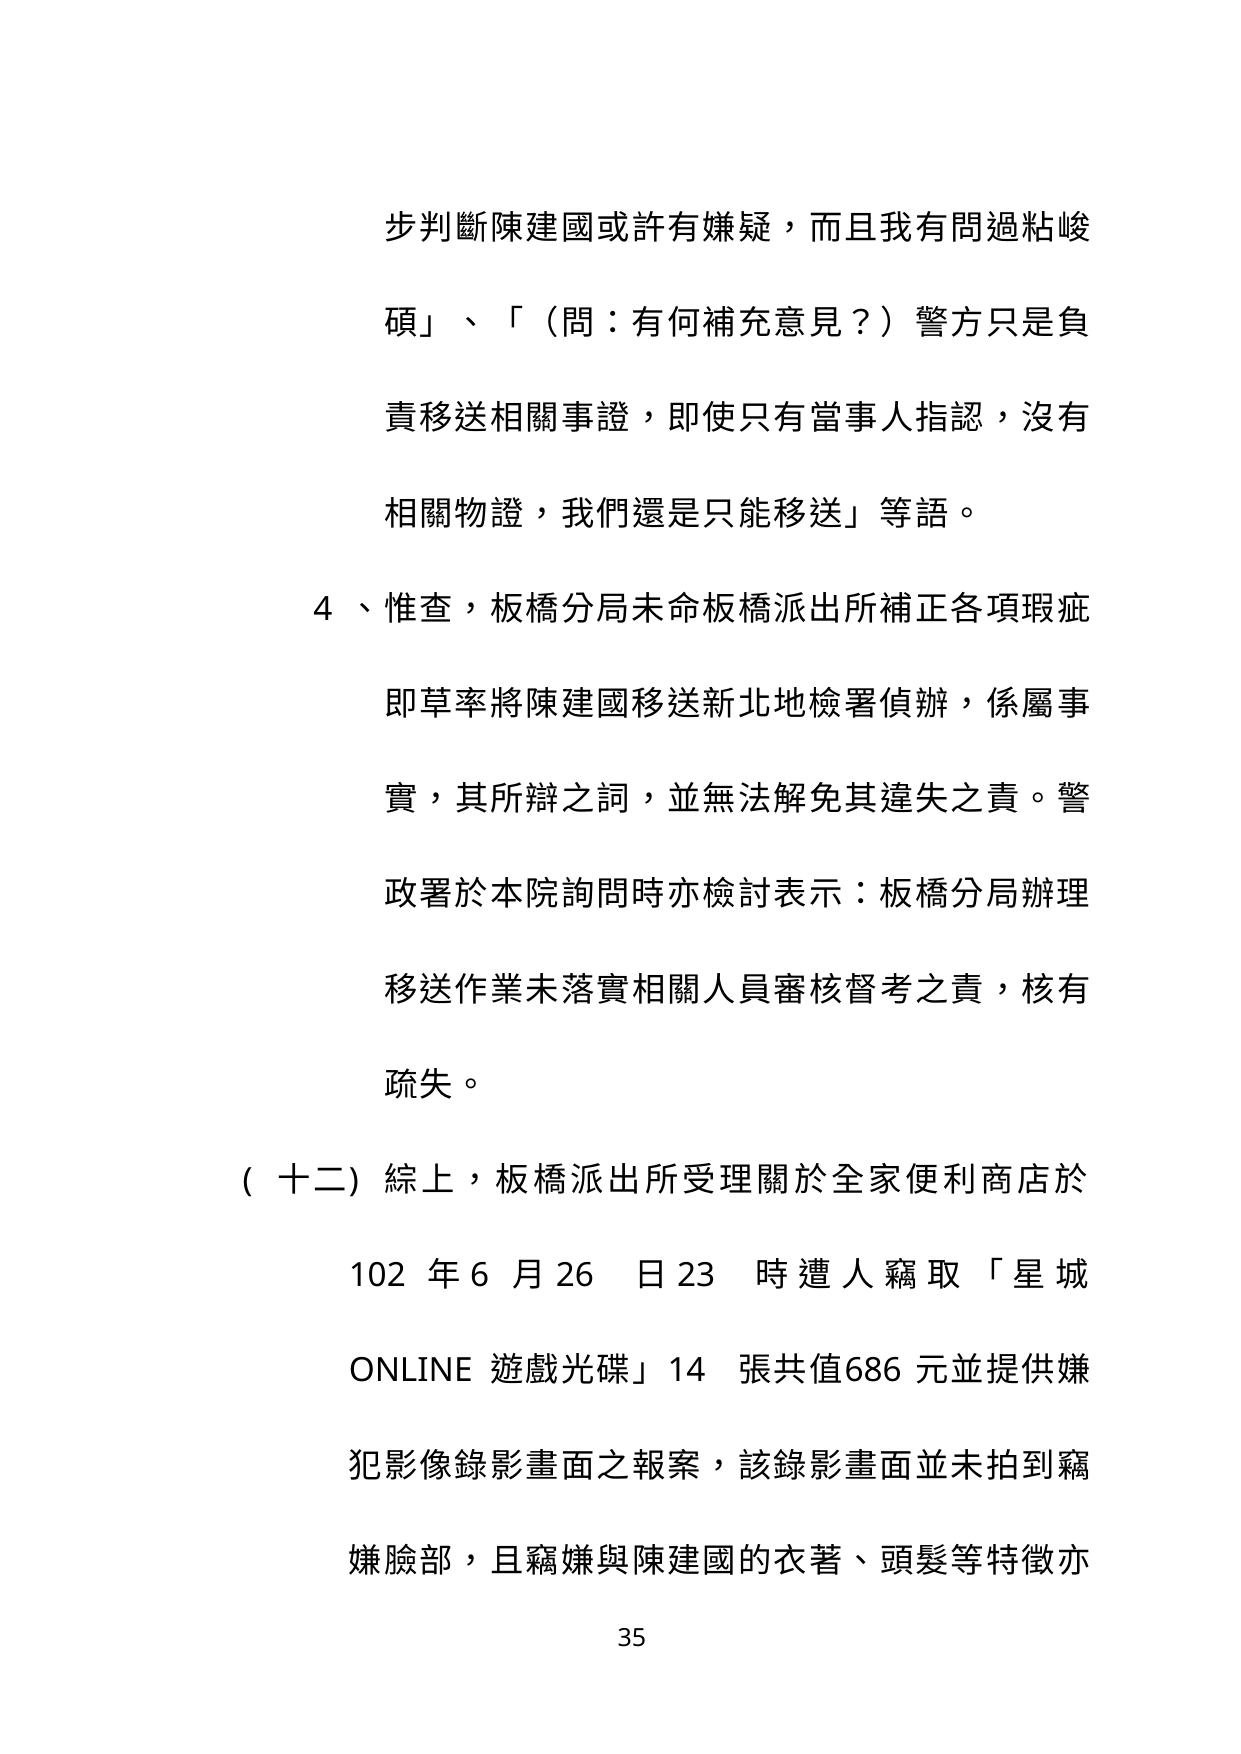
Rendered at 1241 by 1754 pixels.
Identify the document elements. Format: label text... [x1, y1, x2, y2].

subtitle 惟查，板橋分局未命板橋派出所補正各項瑕疵，即草率將陳建國移送新北地檢署偵辦，係屬事實，其所辯之詞，並無法解免其違失之責。警政署於本院詢問時亦檢討表示：板橋分局辦理移送作業未落實相關人員審核督考之責，核有疏失。 [296, 558, 1092, 1129]
